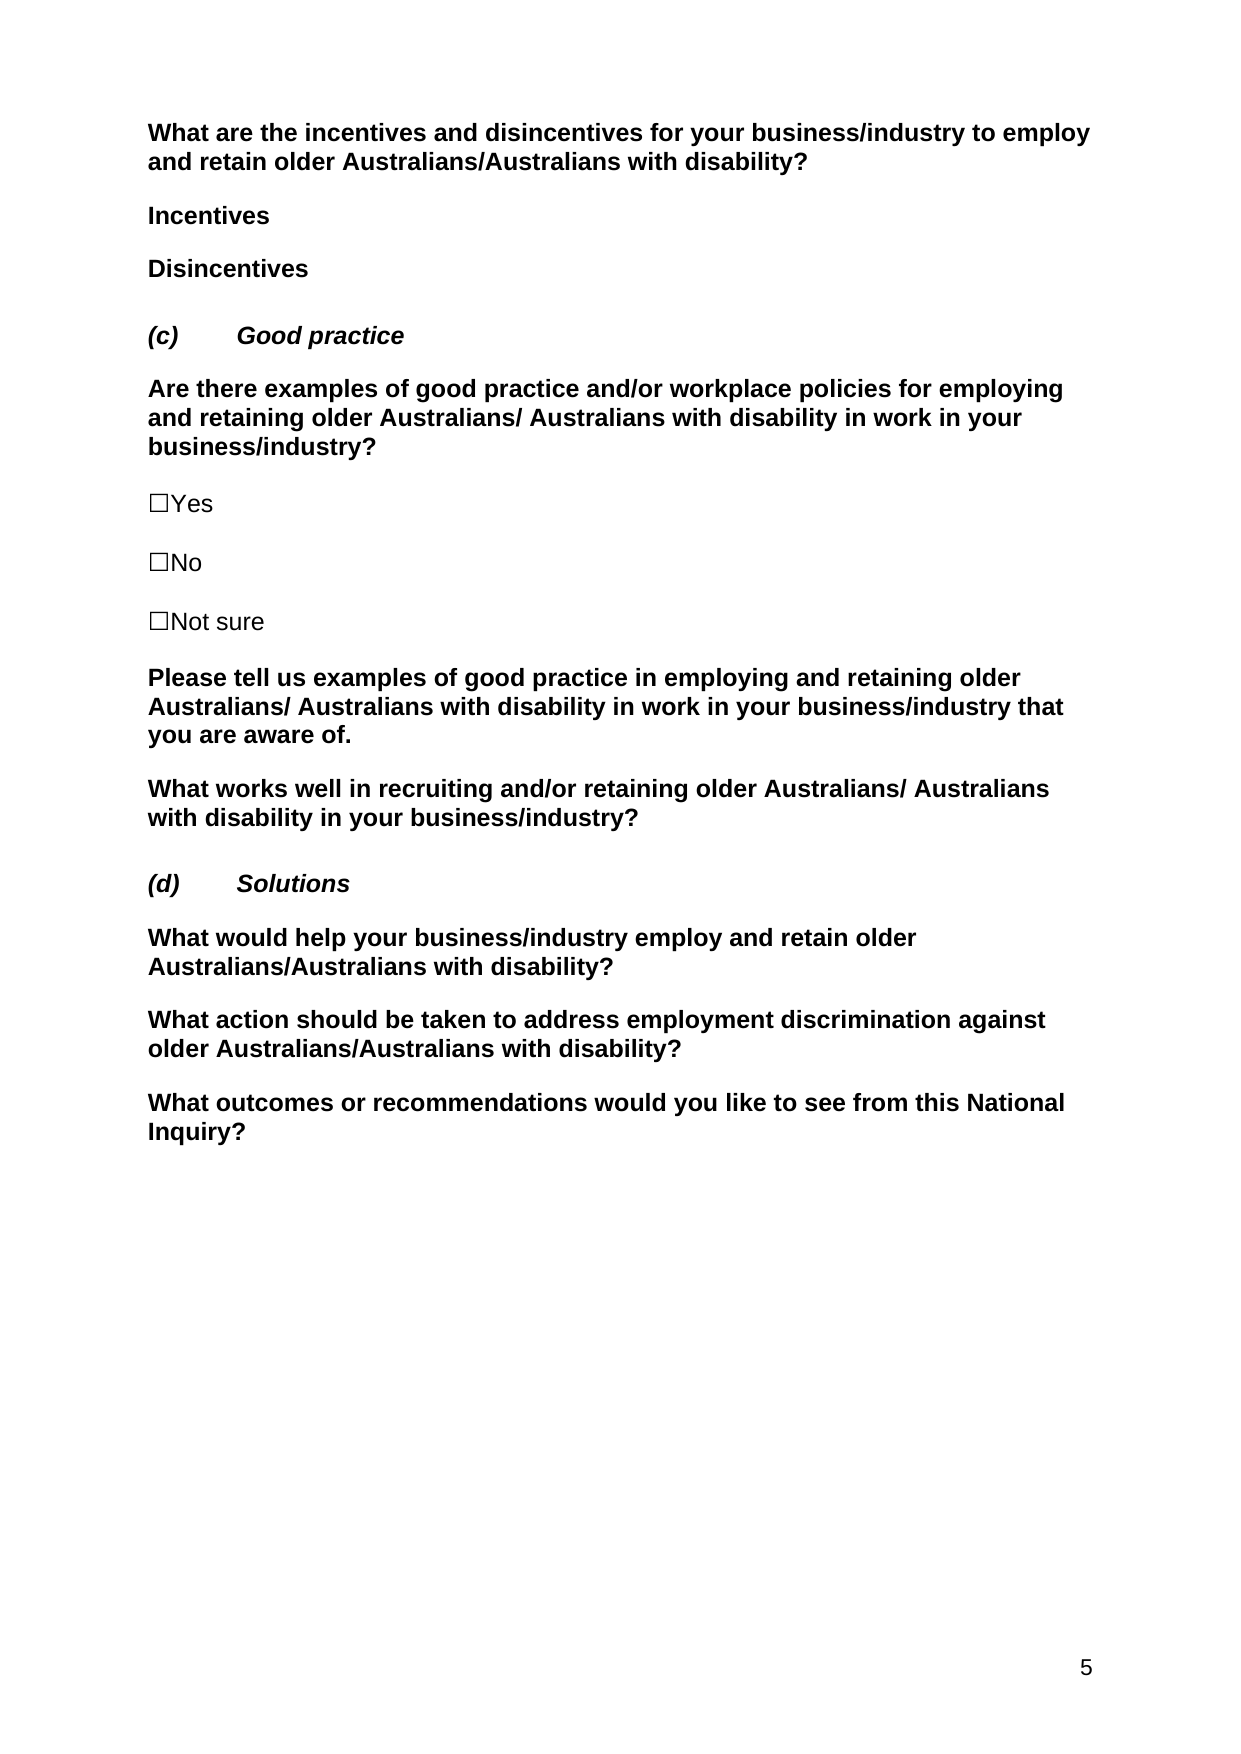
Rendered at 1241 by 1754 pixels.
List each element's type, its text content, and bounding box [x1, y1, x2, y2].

text ☐Not sure [148, 604, 1092, 638]
text Please tell us examples of good practice in employing and retaining older Australians/ Australians with disability in work in your business/industry that you are aware of. [148, 663, 1092, 749]
text ☐No [148, 545, 1092, 579]
text ☐Yes [148, 486, 1092, 520]
text Incentives [148, 201, 1092, 229]
text Disincentives [148, 254, 1092, 283]
text What are the incentives and disincentives for your business/industry to employ and retain older Australians/Australians with disability? [148, 118, 1092, 176]
text What outcomes or recommendations would you like to see from this National Inquiry? [148, 1088, 1092, 1145]
text What action should be taken to address employment discrimination against older Australians/Australians with disability? [148, 1005, 1092, 1063]
subtitle Solutions [148, 869, 1092, 898]
text What would help your business/industry employ and retain older Australians/Australians with disability? [148, 923, 1092, 980]
text Are there examples of good practice and/or workplace policies for employing and retaining older Australians/ Australians with disability in work in your business/industry? [148, 374, 1092, 461]
text What works well in recruiting and/or retaining older Australians/ Australians with disability in your business/industry? [148, 774, 1092, 832]
subtitle Good practice [148, 321, 1092, 349]
